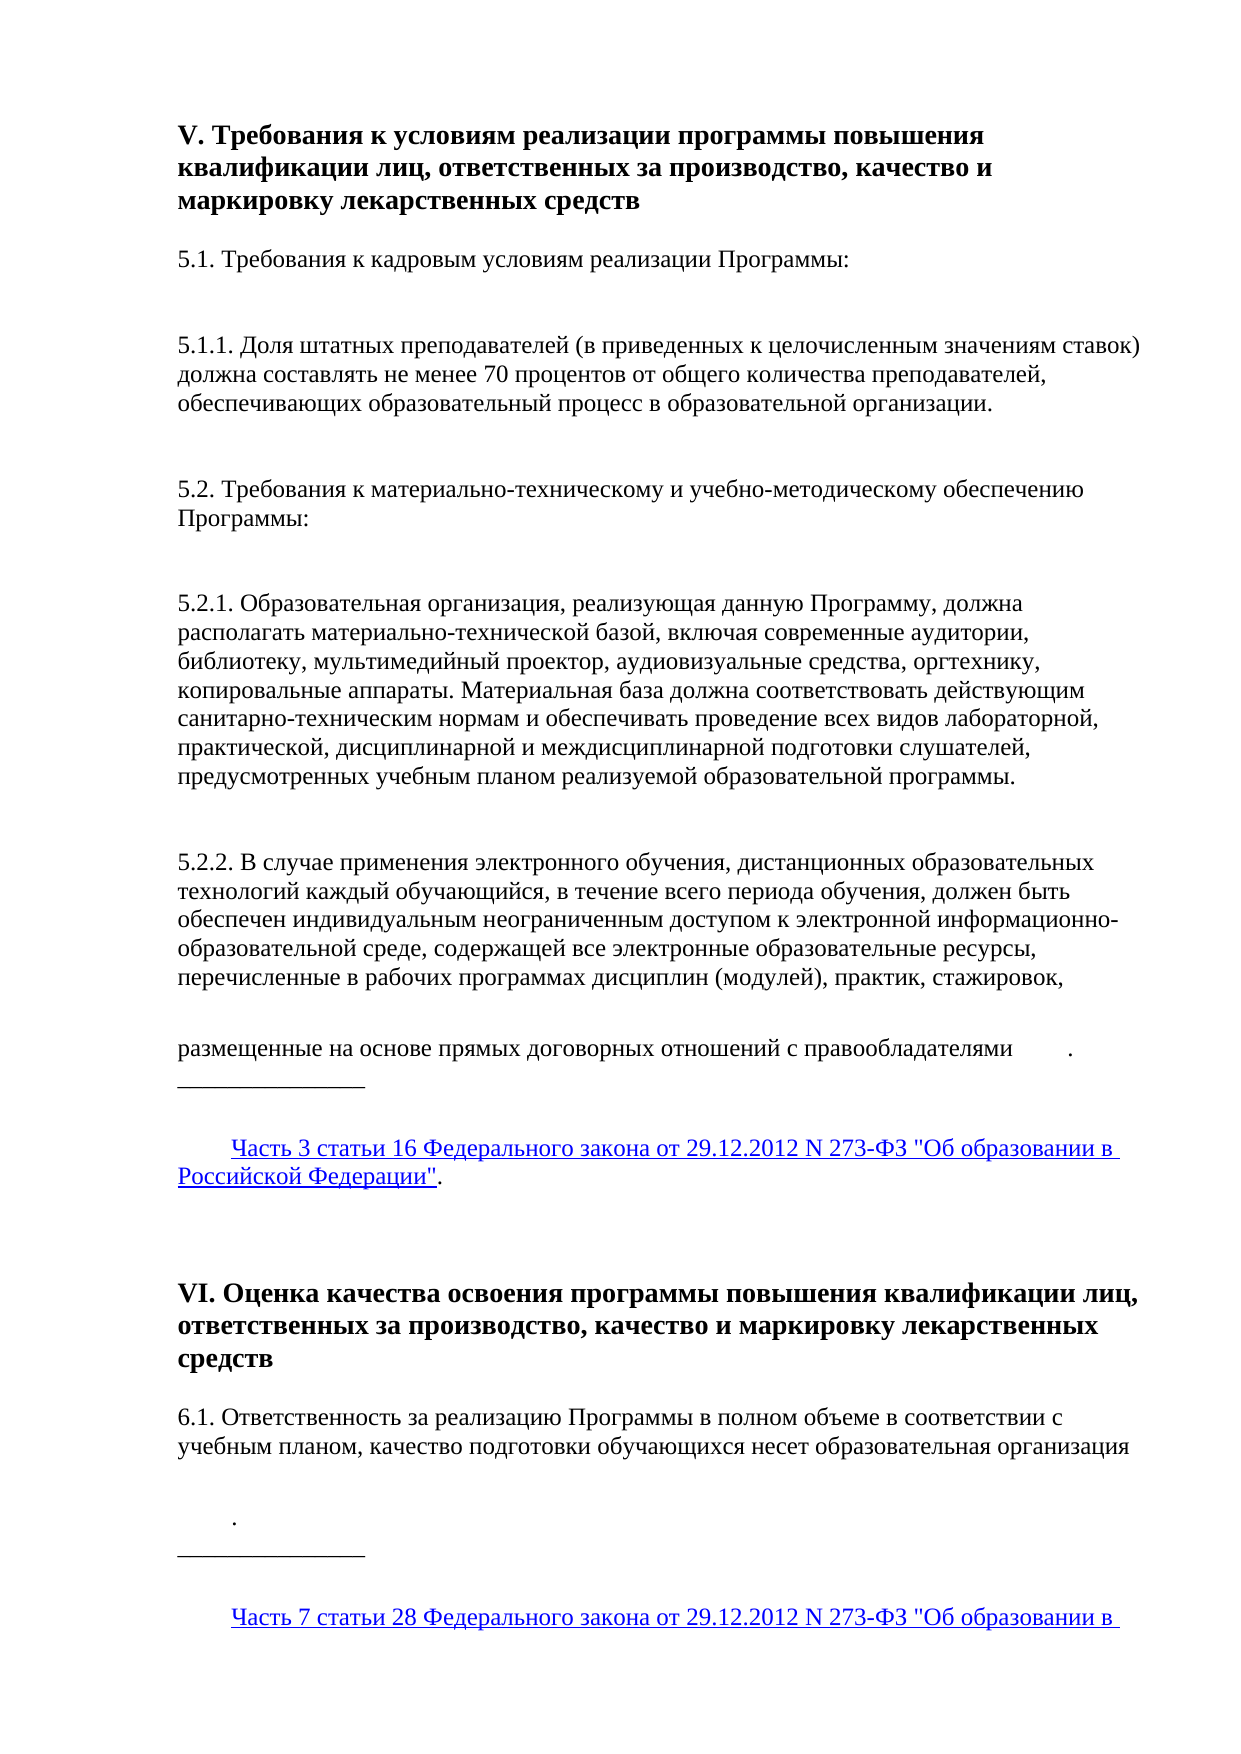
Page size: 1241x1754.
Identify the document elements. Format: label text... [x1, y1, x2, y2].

text 5.2.1. Образовательная организация, реализующая данную Программу, должна располагать материально-технической базой, включая современные аудитории, библиотеку, мультимедийный проектор, аудиовизуальные средства, оргтехнику, копировальные аппараты. Материальная база должна соответствовать действующим санитарно-техническим нормам и обеспечивать проведение всех видов лабораторной, практической, дисциплинарной и междисциплинарной подготовки слушателей, предусмотренных учебным планом реализуемой образовательной программы. [177, 588, 1152, 818]
text 5.2.2. В случае применения электронного обучения, дистанционных образовательных технологий каждый обучающийся, в течение всего периода обучения, должен быть обеспечен индивидуальным неограниченным доступом к электронной информационно-образовательной среде, содержащей все электронные образовательные ресурсы, перечисленные в рабочих программах дисциплин (модулей), практик, стажировок, размещенные на основе прямых договорных отношений с правообладателями. _______________ Часть 3 статьи 16 Федерального закона от 29.12.2012 N 273-ФЗ "Об образовании в Российской Федерации". [177, 847, 1152, 1247]
text 5.1.1. Доля штатных преподавателей (в приведенных к целочисленным значениям ставок) должна составлять не менее 70 процентов от общего количества преподавателей, обеспечивающих образовательный процесс в образовательной организации. [177, 330, 1152, 445]
text V. Требования к условиям реализации программы повышения квалификации лиц, ответственных за производство, качество и маркировку лекарственных средств [177, 118, 1152, 215]
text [177, 1402, 1152, 1631]
text VI. Оценка качества освоения программы повышения квалификации лиц, ответственных за производство, качество и маркировку лекарственных средств [177, 1276, 1152, 1373]
text 5.2. Требования к материально-техническому и учебно-методическому обеспечению Программы: [177, 474, 1152, 559]
text 5.1. Требования к кадровым условиям реализации Программы: [177, 244, 1152, 301]
